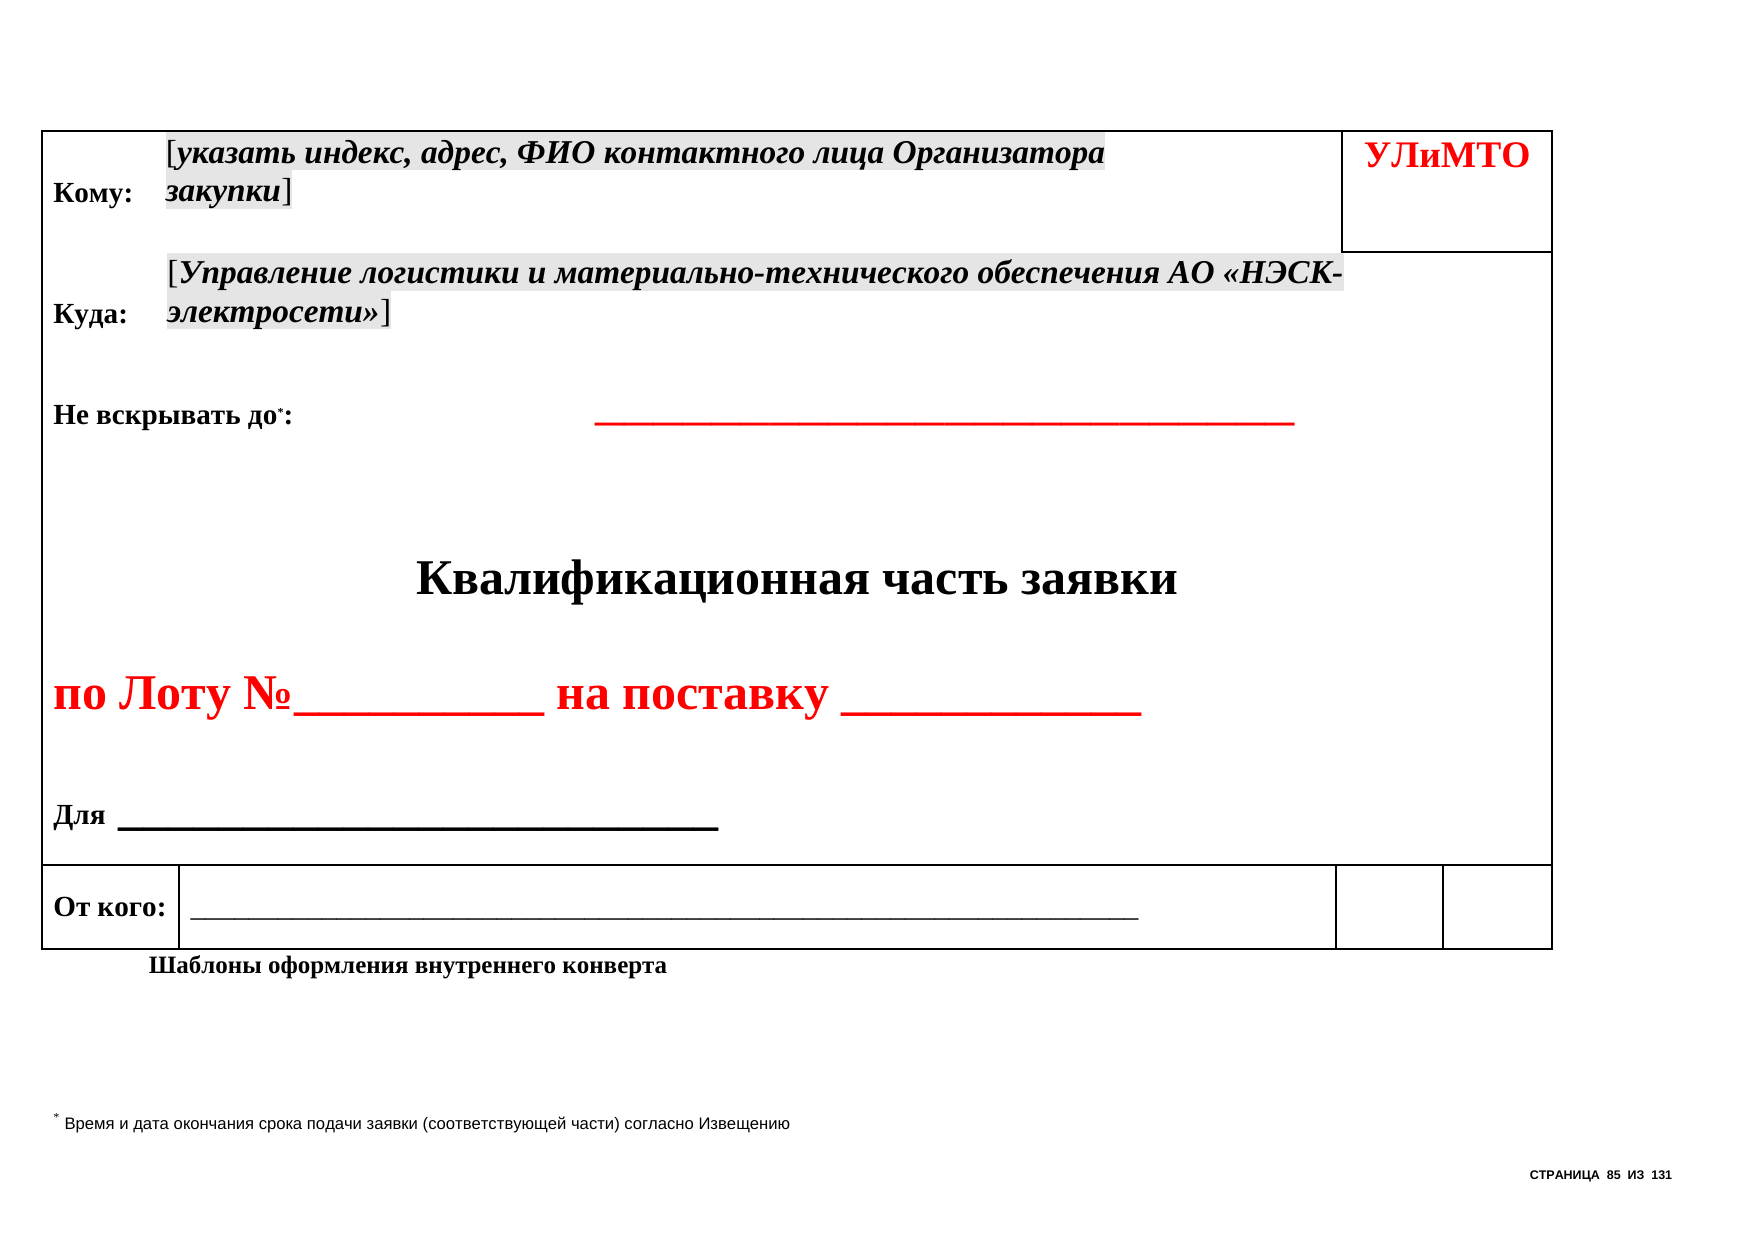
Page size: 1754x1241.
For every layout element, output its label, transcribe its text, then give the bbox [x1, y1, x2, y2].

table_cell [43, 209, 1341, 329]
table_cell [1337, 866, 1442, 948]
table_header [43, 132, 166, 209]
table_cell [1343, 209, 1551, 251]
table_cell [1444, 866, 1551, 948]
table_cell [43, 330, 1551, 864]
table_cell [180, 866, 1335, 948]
text Шаблоны оформления внутреннего конверта [53, 950, 1695, 979]
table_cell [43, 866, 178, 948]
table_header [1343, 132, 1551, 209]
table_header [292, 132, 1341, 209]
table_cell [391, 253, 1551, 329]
